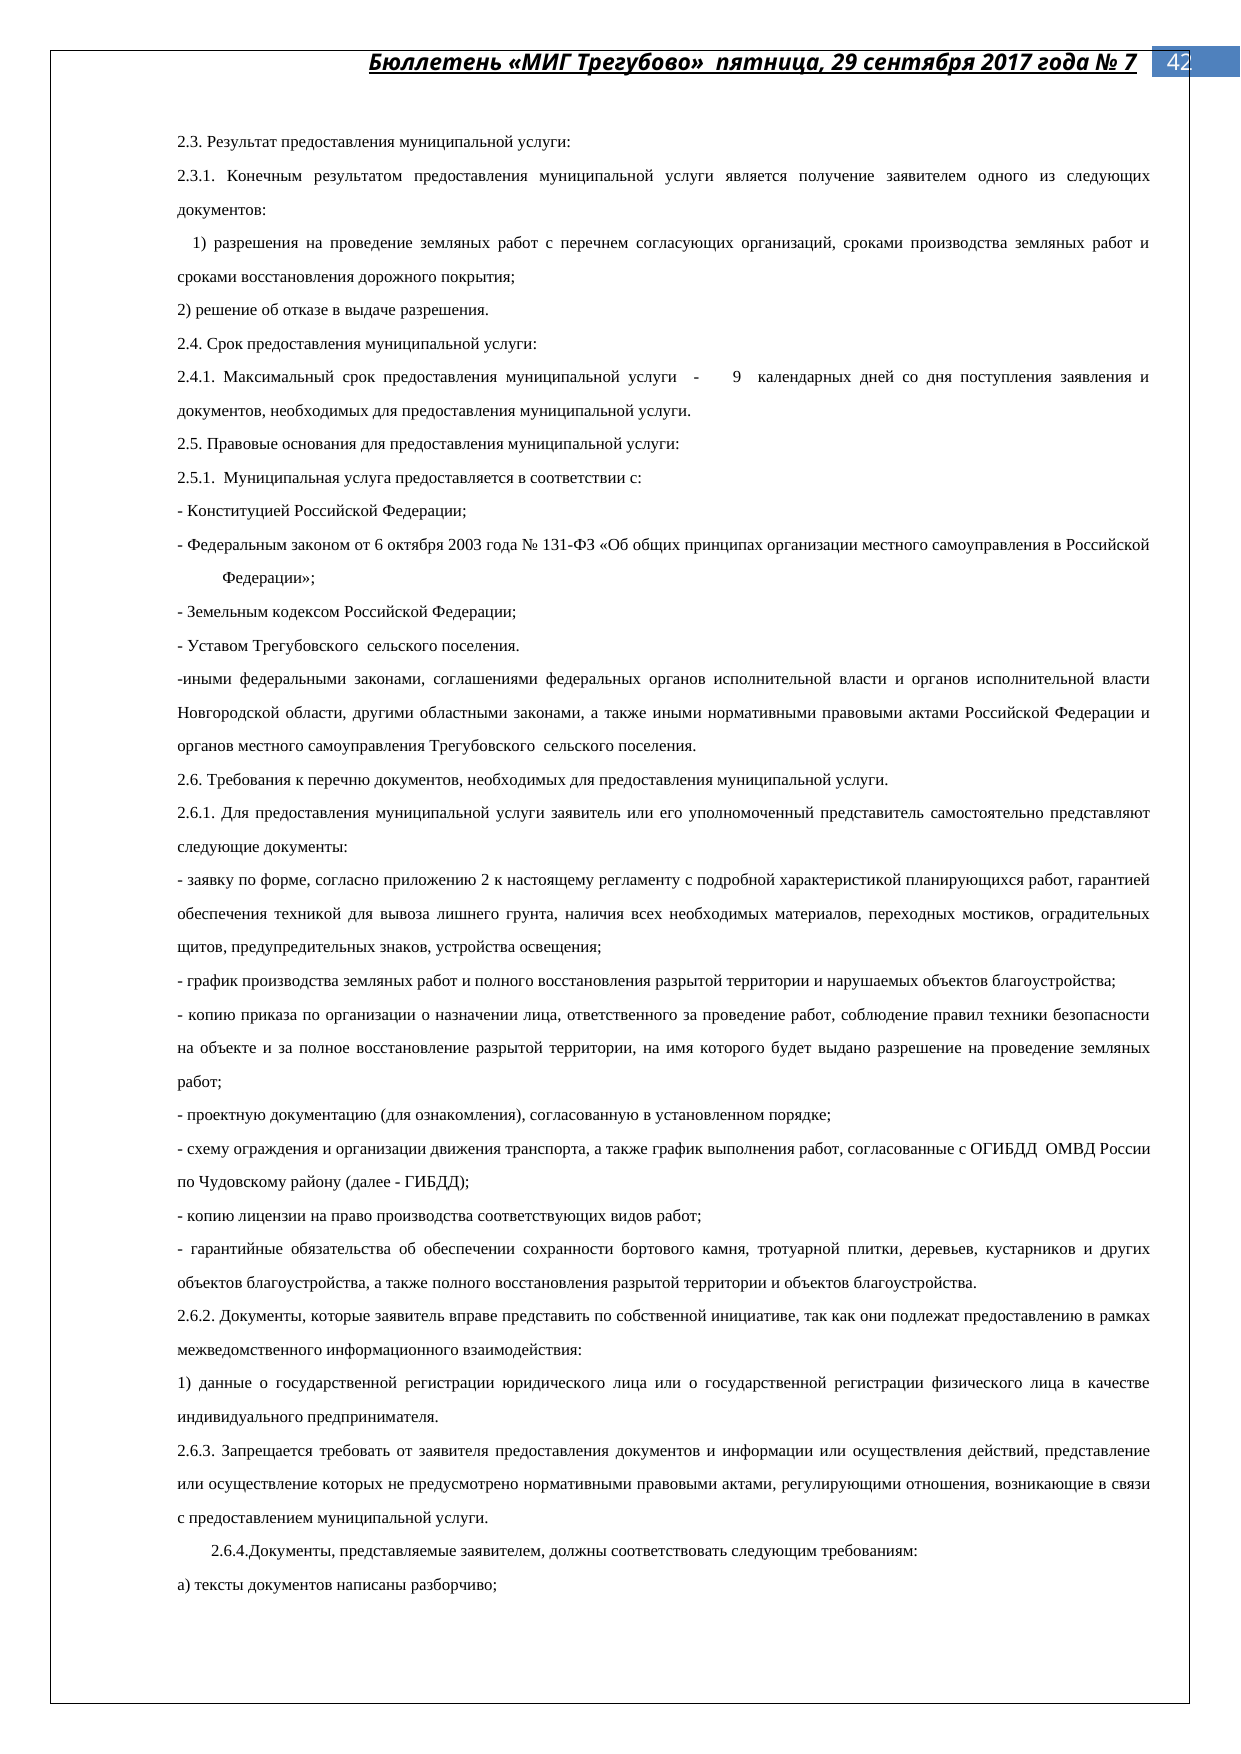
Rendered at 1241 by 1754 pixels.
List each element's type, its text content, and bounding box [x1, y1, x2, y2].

text 2.6.3. Запрещается требовать от заявителя предоставления документов и информации или осуществления действий, представление или осуществление которых не предусмотрено нормативными правовыми актами, регулирующими отношения, возникающие в связи с предоставлением муниципальной услуги. [177, 1426, 1152, 1527]
text 1) данные о государственной регистрации юридического лица или о государственной регистрации физического лица в качестве индивидуального предпринимателя. [177, 1359, 1152, 1426]
text 2.4. Срок предоставления муниципальной услуги: [177, 319, 1152, 353]
text 2.6. Требования к перечню документов, необходимых для предоставления муниципальной услуги. [177, 755, 1152, 789]
text 1) разрешения на проведение земляных работ с перечнем согласующих организаций, сроками производства земляных работ и сроками восстановления дорожного покрытия; [177, 219, 1152, 286]
text - Земельным кодексом Российской Федерации; [177, 588, 1152, 621]
text 2.5.1. Муниципальная услуга предоставляется в соответствии с: [177, 453, 1152, 487]
text - гарантийные обязательства об обеспечении сохранности бортового камня, тротуарной плитки, деревьев, кустарников и других объектов благоустройства, а также полного восстановления разрытой территории и объектов благоустройства. [177, 1225, 1152, 1292]
list - Федеральным законом от 6 октября 2003 года № 131-ФЗ «Об общих принципах организации местного самоуправления в Российской Федерации»; [177, 521, 1152, 588]
text 2) решение об отказе в выдаче разрешения. [177, 286, 1152, 319]
text - график производства земляных работ и полного восстановления разрытой территории и нарушаемых объектов благоустройства; [177, 957, 1152, 990]
text - копию приказа по организации о назначении лица, ответственного за проведение работ, соблюдение правил техники безопасности на объекте и за полное восстановление разрытой территории, на имя которого будет выдано разрешение на проведение земляных работ; [177, 990, 1152, 1091]
text 2.3. Результат предоставления муниципальной услуги: [177, 118, 1152, 152]
text -иными федеральными законами, соглашениями федеральных органов исполнительной власти и органов исполнительной власти Новгородской области, другими областными законами, а также иными нормативными правовыми актами Российской Федерации и органов местного самоуправления Трегубовского сельского поселения. [177, 655, 1152, 755]
text - копию лицензии на право производства соответствующих видов работ; [177, 1191, 1152, 1225]
text 2.6.4.Документы, представляемые заявителем, должны соответствовать следующим требованиям: [177, 1527, 1152, 1560]
text - Уставом Трегубовского сельского поселения. [177, 621, 1152, 655]
text - проектную документацию (для ознакомления), согласованную в установленном порядке; [177, 1091, 1152, 1124]
text 2.6.2. Документы, которые заявитель вправе представить по собственной инициативе, так как они подлежат предоставлению в рамках межведомственного информационного взаимодействия: [177, 1292, 1152, 1359]
text 2.3.1. Конечным результатом предоставления муниципальной услуги является получение заявителем одного из следующих документов: [177, 152, 1152, 219]
text 2.5. Правовые основания для предоставления муниципальной услуги: [177, 420, 1152, 453]
text 2.6.1. Для предоставления муниципальной услуги заявитель или его уполномоченный представитель самостоятельно представляют следующие документы: [177, 789, 1152, 856]
text а) тексты документов написаны разборчиво; [177, 1560, 1152, 1594]
list - Конституцией Российской Федерации; [177, 487, 1152, 521]
text - заявку по форме, согласно приложению 2 к настоящему регламенту с подробной характеристикой планирующихся работ, гарантией обеспечения техникой для вывоза лишнего грунта, наличия всех необходимых материалов, переходных мостиков, оградительных щитов, предупредительных знаков, устройства освещения; [177, 856, 1152, 957]
text 2.4.1. Максимальный срок предоставления муниципальной услуги - 9 календарных дней со дня поступления заявления и документов, необходимых для предоставления муниципальной услуги. [177, 353, 1152, 420]
text - схему ограждения и организации движения транспорта, а также график выполнения работ, согласованные с ОГИБДД ОМВД России по Чудовскому району (далее - ГИБДД); [177, 1124, 1152, 1191]
